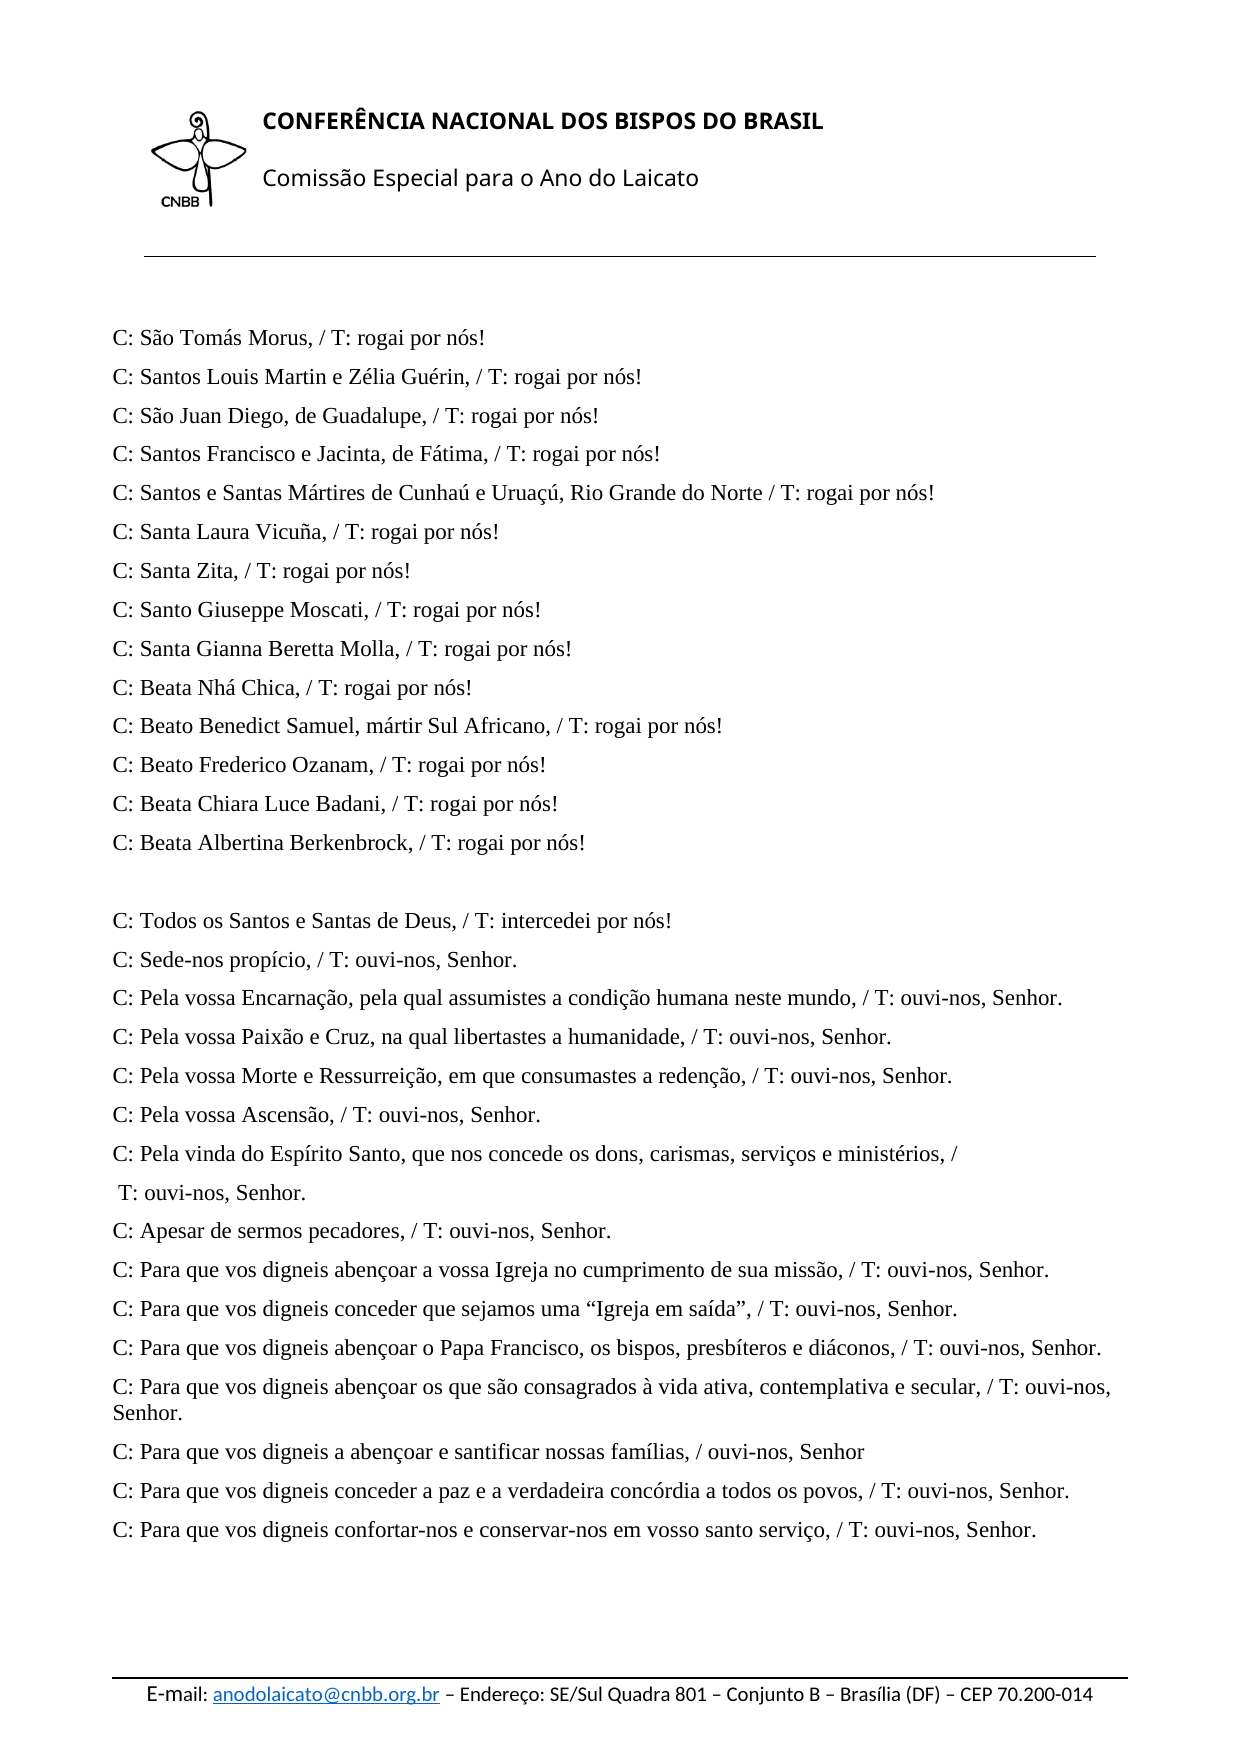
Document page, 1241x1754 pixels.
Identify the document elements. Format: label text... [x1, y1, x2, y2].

text C: Beato Frederico Ozanam, / T: rogai por nós! [112, 751, 1128, 778]
text C: Pela vossa Morte e Ressurreição, em que consumastes a redenção, / T: ouvi-nos, Senhor. [112, 1062, 1128, 1088]
text C: Beata Chiara Luce Badani, / T: rogai por nós! [112, 790, 1128, 817]
text C: Para que vos digneis a abençoar e santificar nossas famílias, / ouvi-nos, Senhor [112, 1438, 1128, 1464]
text C: São Tomás Morus, / T: rogai por nós! [112, 324, 1128, 350]
text C: Beata Albertina Berkenbrock, / T: rogai por nós! [112, 829, 1128, 855]
text C: Todos os Santos e Santas de Deus, / T: intercedei por nós! [112, 907, 1128, 933]
text C: Para que vos digneis conceder a paz e a verdadeira concórdia a todos os povos, / T: ouvi-nos, Senhor. [112, 1477, 1128, 1503]
text C: Para que vos digneis confortar-nos e conservar-nos em vosso santo serviço, / T: ouvi-nos, Senhor. [112, 1516, 1128, 1542]
text C: Santos e Santas Mártires de Cunhaú e Uruaçú, Rio Grande do Norte / T: rogai por nós! [112, 479, 1128, 506]
text C: Beato Benedict Samuel, mártir Sul Africano, / T: rogai por nós! [112, 712, 1128, 739]
text C: Pela vossa Ascensão, / T: ouvi-nos, Senhor. [112, 1101, 1128, 1127]
text C: Santa Zita, / T: rogai por nós! [112, 557, 1128, 583]
text C: Para que vos digneis conceder que sejamos uma “Igreja em saída”, / T: ouvi-nos, Senhor. [112, 1295, 1128, 1322]
text C: Santa Laura Vicuña, / T: rogai por nós! [112, 518, 1128, 544]
text C: Para que vos digneis abençoar os que são consagrados à vida ativa, contemplativa e secular, / T: ouvi-nos, Senhor. [112, 1373, 1128, 1426]
text C: Santa Gianna Beretta Molla, / T: rogai por nós! [112, 635, 1128, 661]
text C: Para que vos digneis abençoar o Papa Francisco, os bispos, presbíteros e diáconos, / T: ouvi-nos, Senhor. [112, 1334, 1128, 1361]
text C: Pela vossa Paixão e Cruz, na qual libertastes a humanidade, / T: ouvi-nos, Senhor. [112, 1023, 1128, 1050]
text C: Santo Giuseppe Moscati, / T: rogai por nós! [112, 596, 1128, 622]
text C: Para que vos digneis abençoar a vossa Igreja no cumprimento de sua missão, / T: ouvi-nos, Senhor. [112, 1256, 1128, 1283]
text C: Santos Louis Martin e Zélia Guérin, / T: rogai por nós! [112, 363, 1128, 389]
text C: São Juan Diego, de Guadalupe, / T: rogai por nós! [112, 402, 1128, 428]
text C: Sede-nos propício, / T: ouvi-nos, Senhor. [112, 946, 1128, 972]
text T: ouvi-nos, Senhor. [112, 1179, 1128, 1205]
picture [151, 111, 247, 207]
text C: Pela vossa Encarnação, pela qual assumistes a condição humana neste mundo, / T: ouvi-nos, Senhor. [112, 984, 1128, 1011]
text C: Pela vinda do Espírito Santo, que nos concede os dons, carismas, serviços e ministérios, / [112, 1140, 1128, 1166]
text C: Apesar de sermos pecadores, / T: ouvi-nos, Senhor. [112, 1218, 1128, 1244]
text C: Santos Francisco e Jacinta, de Fátima, / T: rogai por nós! [112, 441, 1128, 467]
text C: Beata Nhá Chica, / T: rogai por nós! [112, 674, 1128, 700]
